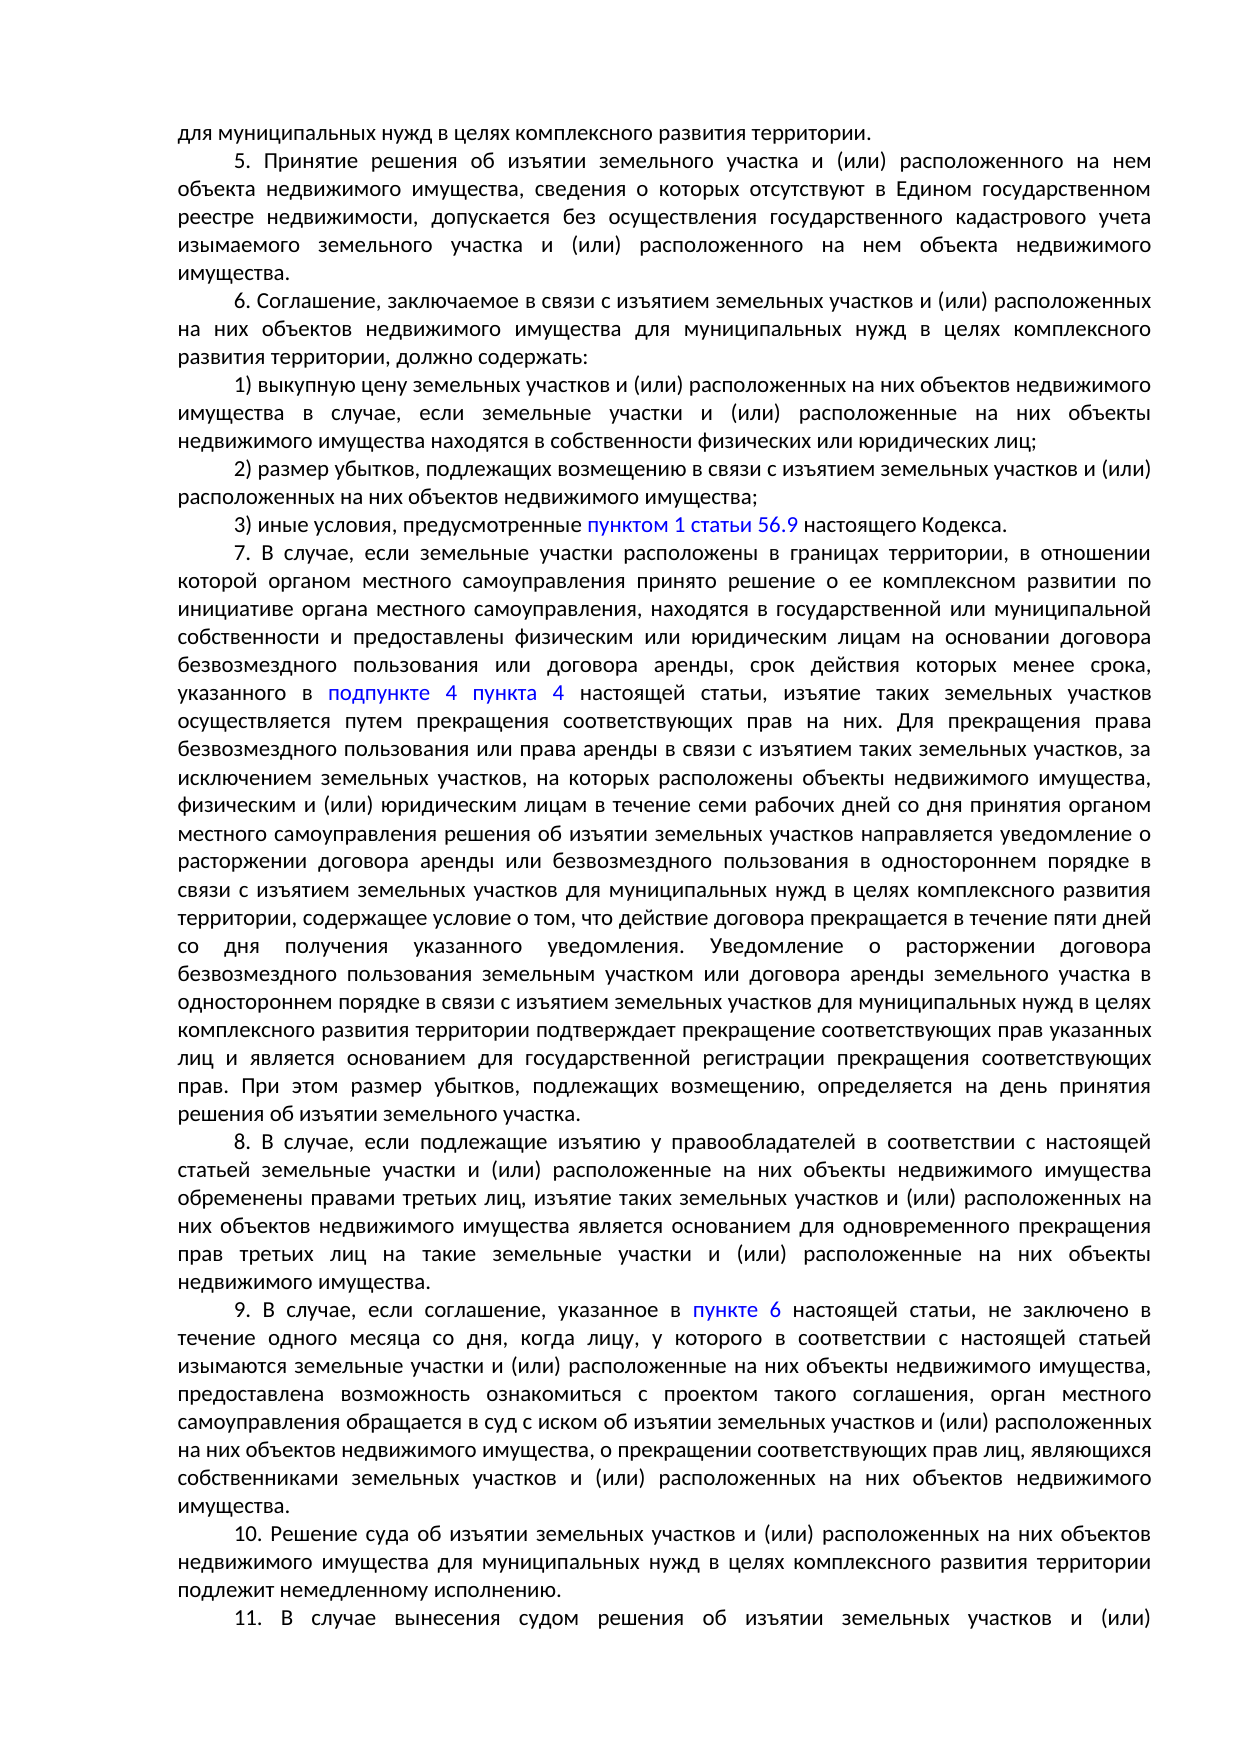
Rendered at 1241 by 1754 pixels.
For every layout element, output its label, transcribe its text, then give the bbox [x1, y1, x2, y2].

text 2) размер убытков, подлежащих возмещению в связи с изъятием земельных участков и (или) расположенных на них объектов недвижимого имущества; [177, 454, 1152, 510]
text 10. Решение суда об изъятии земельных участков и (или) расположенных на них объектов недвижимого имущества для муниципальных нужд в целях комплексного развития территории подлежит немедленному исполнению. [177, 1519, 1152, 1603]
text 6. Соглашение, заключаемое в связи с изъятием земельных участков и (или) расположенных на них объектов недвижимого имущества для муниципальных нужд в целях комплексного развития территории, должно содержать: [177, 286, 1152, 370]
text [177, 118, 1152, 146]
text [177, 1603, 1152, 1631]
text 3) иные условия, предусмотренные пунктом 1 статьи 56.9 настоящего Кодекса. [177, 510, 1152, 538]
text 5. Принятие решения об изъятии земельного участка и (или) расположенного на нем объекта недвижимого имущества, сведения о которых отсутствуют в Едином государственном реестре недвижимости, допускается без осуществления государственного кадастрового учета изымаемого земельного участка и (или) расположенного на нем объекта недвижимого имущества. [177, 146, 1152, 286]
text 9. В случае, если соглашение, указанное в пункте 6 настоящей статьи, не заключено в течение одного месяца со дня, когда лицу, у которого в соответствии с настоящей статьей изымаются земельные участки и (или) расположенные на них объекты недвижимого имущества, предоставлена возможность ознакомиться с проектом такого соглашения, орган местного самоуправления обращается в суд с иском об изъятии земельных участков и (или) расположенных на них объектов недвижимого имущества, о прекращении соответствующих прав лиц, являющихся собственниками земельных участков и (или) расположенных на них объектов недвижимого имущества. [177, 1295, 1152, 1519]
text 7. В случае, если земельные участки расположены в границах территории, в отношении которой органом местного самоуправления принято решение о ее комплексном развитии по инициативе органа местного самоуправления, находятся в государственной или муниципальной собственности и предоставлены физическим или юридическим лицам на основании договора безвозмездного пользования или договора аренды, срок действия которых менее срока, указанного в подпункте 4 пункта 4 настоящей статьи, изъятие таких земельных участков осуществляется путем прекращения соответствующих прав на них. Для прекращения права безвозмездного пользования или права аренды в связи с изъятием таких земельных участков, за исключением земельных участков, на которых расположены объекты недвижимого имущества, физическим и (или) юридическим лицам в течение семи рабочих дней со дня принятия органом местного самоуправления решения об изъятии земельных участков направляется уведомление о расторжении договора аренды или безвозмездного пользования в одностороннем порядке в связи с изъятием земельных участков для муниципальных нужд в целях комплексного развития территории, содержащее условие о том, что действие договора прекращается в течение пяти дней со дня получения указанного уведомления. Уведомление о расторжении договора безвозмездного пользования земельным участком или договора аренды земельного участка в одностороннем порядке в связи с изъятием земельных участков для муниципальных нужд в целях комплексного развития территории подтверждает прекращение соответствующих прав указанных лиц и является основанием для государственной регистрации прекращения соответствующих прав. При этом размер убытков, подлежащих возмещению, определяется на день принятия решения об изъятии земельного участка. [177, 538, 1152, 1127]
text 8. В случае, если подлежащие изъятию у правообладателей в соответствии с настоящей статьей земельные участки и (или) расположенные на них объекты недвижимого имущества обременены правами третьих лиц, изъятие таких земельных участков и (или) расположенных на них объектов недвижимого имущества является основанием для одновременного прекращения прав третьих лиц на такие земельные участки и (или) расположенные на них объекты недвижимого имущества. [177, 1127, 1152, 1295]
text 1) выкупную цену земельных участков и (или) расположенных на них объектов недвижимого имущества в случае, если земельные участки и (или) расположенные на них объекты недвижимого имущества находятся в собственности физических или юридических лиц; [177, 370, 1152, 454]
